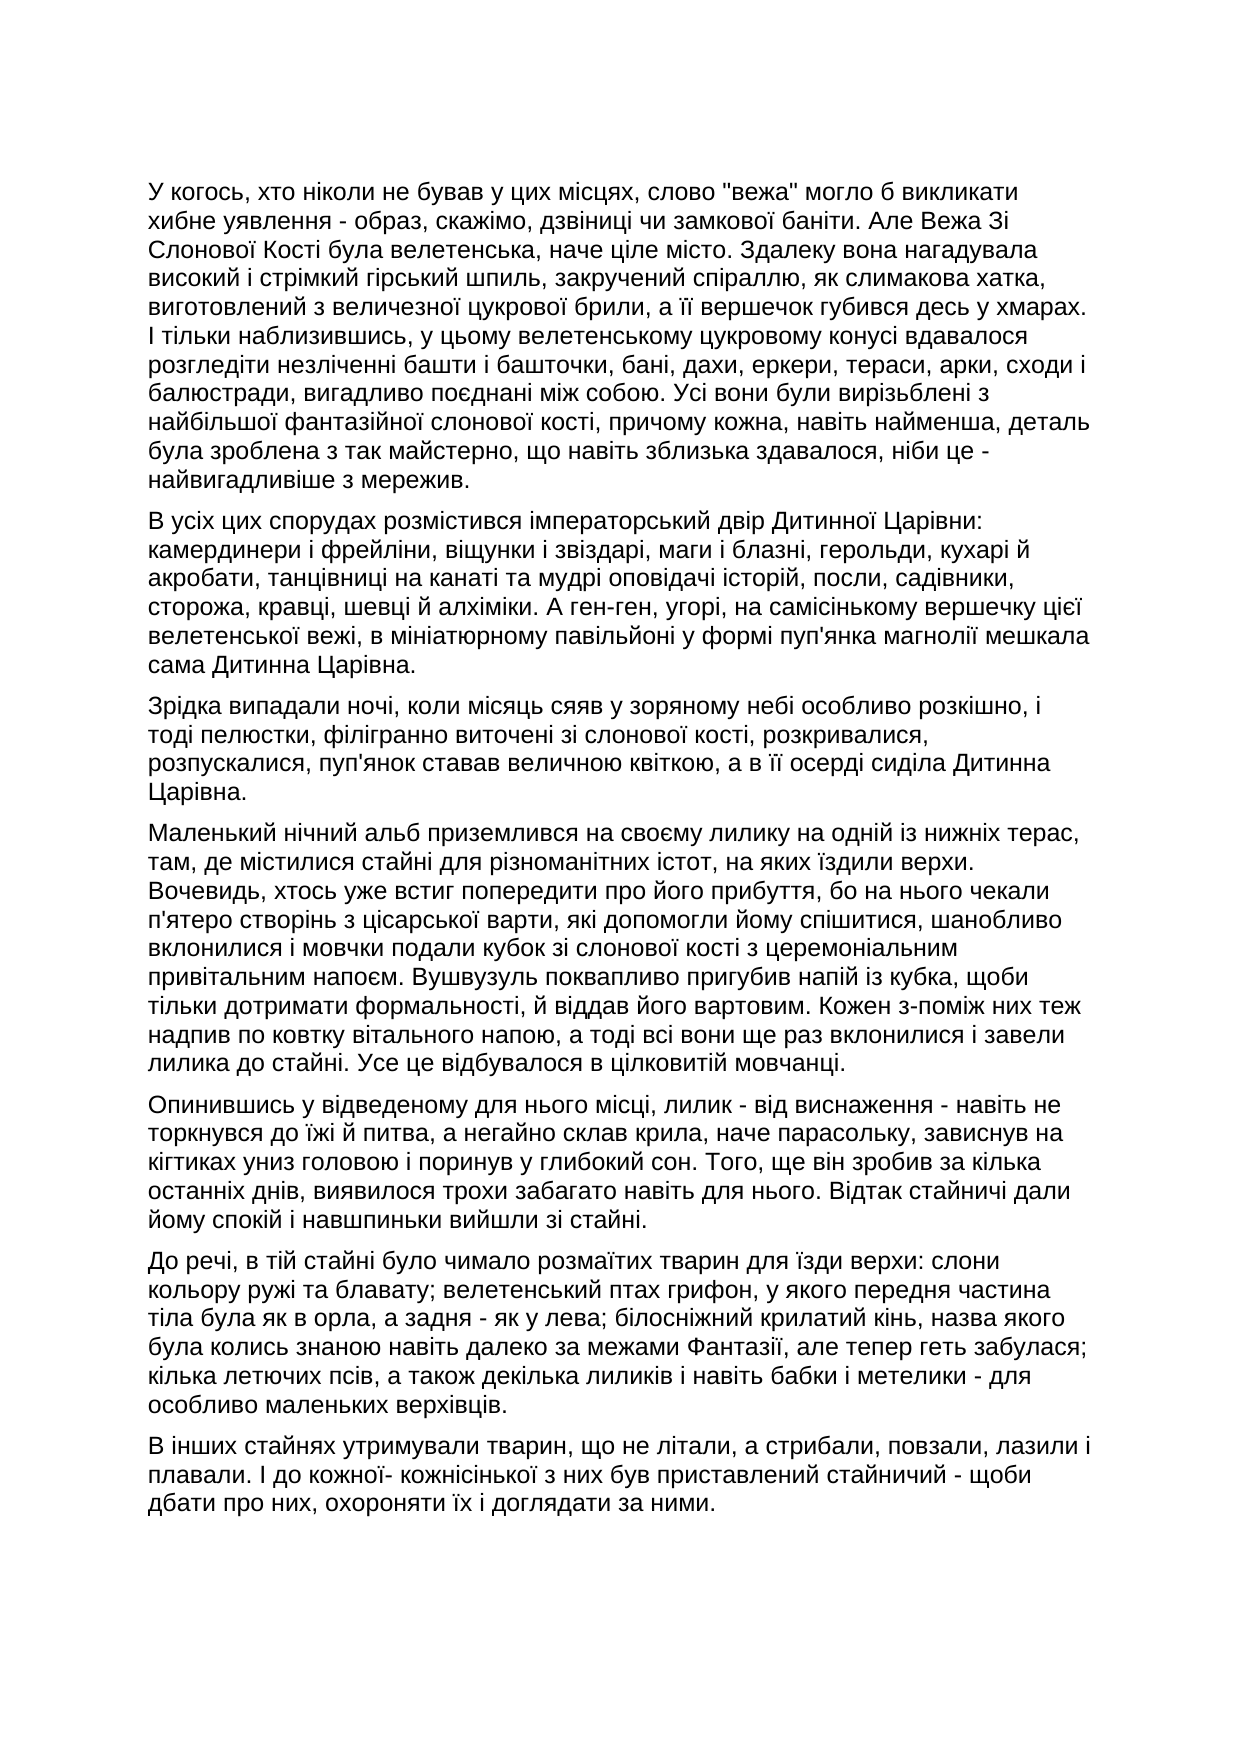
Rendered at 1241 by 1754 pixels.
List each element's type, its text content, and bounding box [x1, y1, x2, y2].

text У когось, хто ніколи не бував у цих місцях, слово "вежа" могло б викликати хибне уявлення - образ, скажімо, дзвіниці чи замкової баніти. Але Вежа Зі Слонової Кості була велетенська, наче ціле місто. Здалеку вона нагадувала високий і стрімкий гірський шпиль, закручений спіраллю, як слимакова хатка, виготовлений з величезної цукрової брили, а її вершечок губився десь у хмарах. І тільки наблизившись, у цьому велетенському цукровому конусі вдавалося розгледіти незліченні башти і башточки, бані, дахи, еркери, тераси, арки, сходи і балюстради, вигадливо поєднані між собою. Усі вони були вирізьблені з найбільшої фантазійної слонової кості, причому кожна, навіть найменша, деталь була зроблена з так майстерно, що навіть зблизька здавалося, ніби це - найвигадливіше з мережив. [148, 177, 1092, 493]
text В усіх цих спорудах розмістився імператорський двір Дитинної Царівни: камердинери і фрейліни, віщунки і звіздарі, маги і блазні, герольди, кухарі й акробати, танцівниці на канаті та мудрі оповідачі історій, посли, садівники, сторожа, кравці, шевці й алхіміки. А ген-ген, угорі, на самісінькому вершечку цієї велетенської вежі, в мініатюрному павільйоні у формі пуп'янка магнолії мешкала сама Дитинна Царівна. [148, 506, 1092, 678]
text До речі, в тій стайні було чимало розмаїтих тварин для їзди верхи: слони кольору ружі та блавату; велетенський птах грифон, у якого передня частина тіла була як в орла, а задня - як у лева; білосніжний крилатий кінь, назва якого була колись знаною навіть далеко за межами Фантазії, але тепер геть забулася; кілька летючих псів, а також декілька лиликів і навіть бабки і метелики - для особливо маленьких верхівців. [148, 1246, 1092, 1418]
text В інших стайнях утримували тварин, що не літали, а стрибали, повзали, лазили і плавали. І до кожної- кожнісінької з них був приставлений стайничий - щоби дбати про них, охороняти їх і доглядати за ними. [148, 1431, 1092, 1517]
text Зрідка випадали ночі, коли місяць сяяв у зоряному небі особливо розкішно, і тоді пелюстки, філігранно виточені зі слонової кості, розкривалися, розпускалися, пуп'янок ставав величною квіткою, а в її осерді сиділа Дитинна Царівна. [148, 691, 1092, 806]
text Маленький нічний альб приземлився на своєму лилику на одній із нижніх терас, там, де містилися стайні для різноманітних істот, на яких їздили верхи. Вочевидь, хтось уже встиг попередити про його прибуття, бо на нього чекали п'ятеро створінь з цісарської варти, які допомогли йому спішитися, шанобливо вклонилися і мовчки подали кубок зі слонової кості з церемоніальним привітальним напоєм. Вушвузуль поквапливо пригубив напій із кубка, щоби тільки дотримати формальності, й віддав його вартовим. Кожен з-поміж них теж надпив по ковтку вітального напою, а тоді всі вони ще раз вклонилися і завели лилика до стайні. Усе це відбувалося в цілковитій мовчанці. [148, 818, 1092, 1077]
text Опинившись у відведеному для нього місці, лилик - від виснаження - навіть не торкнувся до їжі й питва, а негайно склав крила, наче парасольку, зависнув на кігтиках униз головою і поринув у глибокий сон. Того, ще він зробив за кілька останніх днів, виявилося трохи забагато навіть для нього. Відтак стайничі дали йому спокій і навшпиньки вийшли зі стайні. [148, 1090, 1092, 1233]
